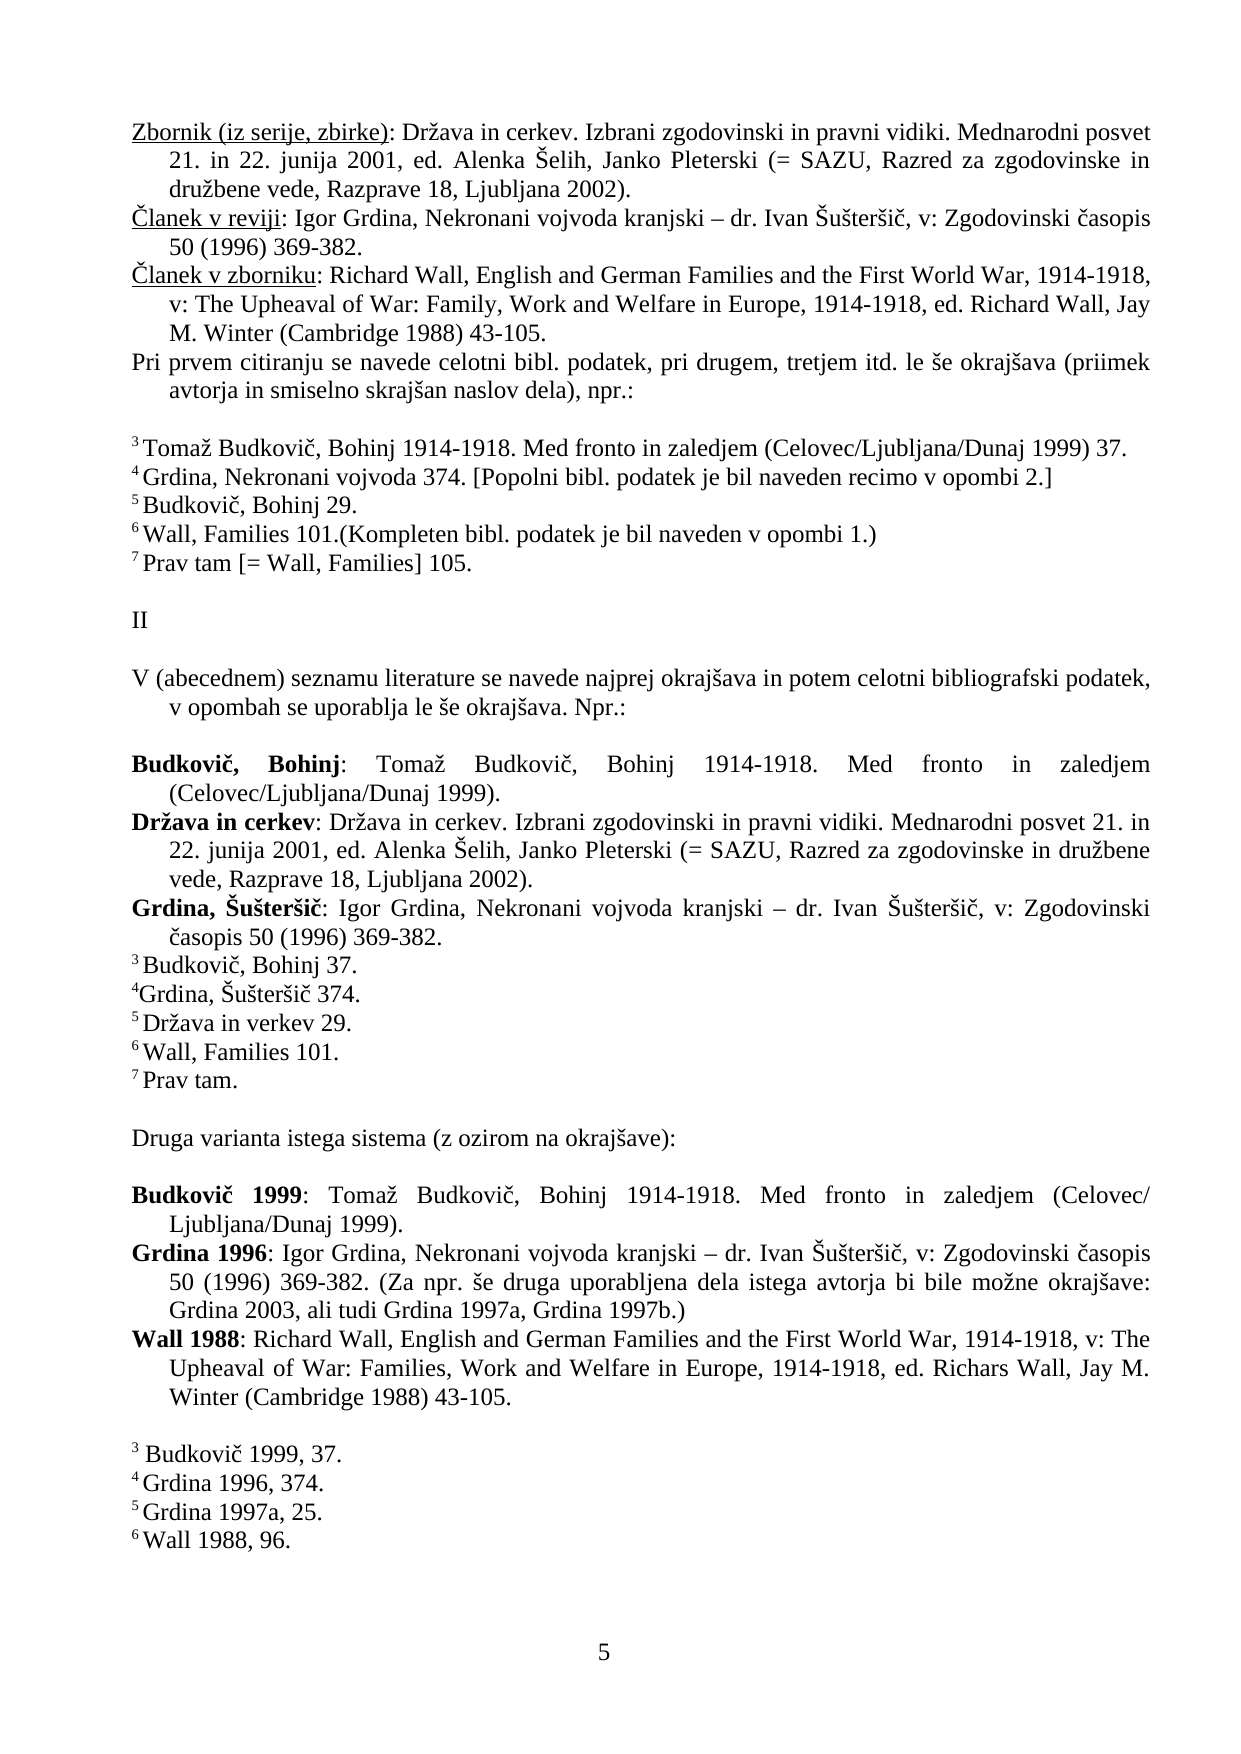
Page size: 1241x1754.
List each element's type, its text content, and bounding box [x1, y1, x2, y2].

text 5 Grdina 1997a, 25. [131, 1497, 1152, 1526]
text 4 Grdina 1996, 374. [131, 1468, 1152, 1497]
text 3 Budkovič 1999, 37. [131, 1439, 1152, 1468]
text 7 Prav tam [= Wall, Families] 105. [131, 548, 1152, 577]
text II [131, 606, 1152, 634]
text 4Grdina, Šušteršič 374. [131, 979, 1152, 1008]
text Wall 1988: Richard Wall, English and German Families and the First World War, 1914-1918, v: The Upheaval of War: Families, Work and Welfare in Europe, 1914-1918, ed. Richars Wall, Jay M. Winter (Cambridge 1988) 43-105. [131, 1324, 1152, 1411]
text 7 Prav tam. [131, 1066, 1152, 1094]
text Grdina, Šušteršič: Igor Grdina, Nekronani vojvoda kranjski – dr. Ivan Šušteršič, v: Zgodovinski časopis 50 (1996) 369-382. [131, 893, 1152, 951]
text Pri prvem citiranju se navede celotni bibl. podatek, pri drugem, tretjem itd. le še okrajšava (priimek avtorja in smiselno skrajšan naslov dela), npr.: [131, 347, 1152, 404]
text Zbornik (iz serije, zbirke): Država in cerkev. Izbrani zgodovinski in pravni vidiki. Mednarodni posvet 21. in 22. junija 2001, ed. Alenka Šelih, Janko Pleterski (= SAZU, Razred za zgodovinske in družbene vede, Razprave 18, Ljubljana 2002). [131, 117, 1152, 203]
text Članek v zborniku: Richard Wall, English and German Families and the First World War, 1914-1918, v: The Upheaval of War: Family, Work and Welfare in Europe, 1914-1918, ed. Richard Wall, Jay M. Winter (Cambridge 1988) 43-105. [131, 261, 1152, 347]
text 5 Budkovič, Bohinj 29. [131, 491, 1152, 519]
text 6 Wall 1988, 96. [131, 1526, 1152, 1554]
text Druga varianta istega sistema (z ozirom na okrajšave): [131, 1123, 1152, 1152]
text 6 Wall, Families 101.(Kompleten bibl. podatek je bil naveden v opombi 1.) [131, 519, 1152, 548]
text V (abecednem) seznamu literature se navede najprej okrajšava in potem celotni bibliografski podatek, v opombah se uporablja le še okrajšava. Npr.: [131, 663, 1152, 721]
text 5 Država in verkev 29. [131, 1008, 1152, 1037]
text Budkovič 1999: Tomaž Budkovič, Bohinj 1914-1918. Med fronto in zaledjem (Celovec/ Ljubljana/Dunaj 1999). [131, 1181, 1152, 1238]
text Grdina 1996: Igor Grdina, Nekronani vojvoda kranjski – dr. Ivan Šušteršič, v: Zgodovinski časopis 50 (1996) 369-382. (Za npr. še druga uporabljena dela istega avtorja bi bile možne okrajšave: Grdina 2003, ali tudi Grdina 1997a, Grdina 1997b.) [131, 1238, 1152, 1324]
text Država in cerkev: Država in cerkev. Izbrani zgodovinski in pravni vidiki. Mednarodni posvet 21. in 22. junija 2001, ed. Alenka Šelih, Janko Pleterski (= SAZU, Razred za zgodovinske in družbene vede, Razprave 18, Ljubljana 2002). [131, 807, 1152, 893]
text 3 Tomaž Budkovič, Bohinj 1914-1918. Med fronto in zaledjem (Celovec/Ljubljana/Dunaj 1999) 37. [131, 433, 1152, 462]
text 6 Wall, Families 101. [131, 1037, 1152, 1066]
text 3 Budkovič, Bohinj 37. [131, 951, 1152, 979]
text Članek v reviji: Igor Grdina, Nekronani vojvoda kranjski – dr. Ivan Šušteršič, v: Zgodovinski časopis 50 (1996) 369-382. [131, 203, 1152, 261]
text Budkovič, Bohinj: Tomaž Budkovič, Bohinj 1914-1918. Med fronto in zaledjem (Celovec/Ljubljana/Dunaj 1999). [131, 749, 1152, 807]
text 4 Grdina, Nekronani vojvoda 374. [Popolni bibl. podatek je bil naveden recimo v opombi 2.] [131, 462, 1152, 491]
